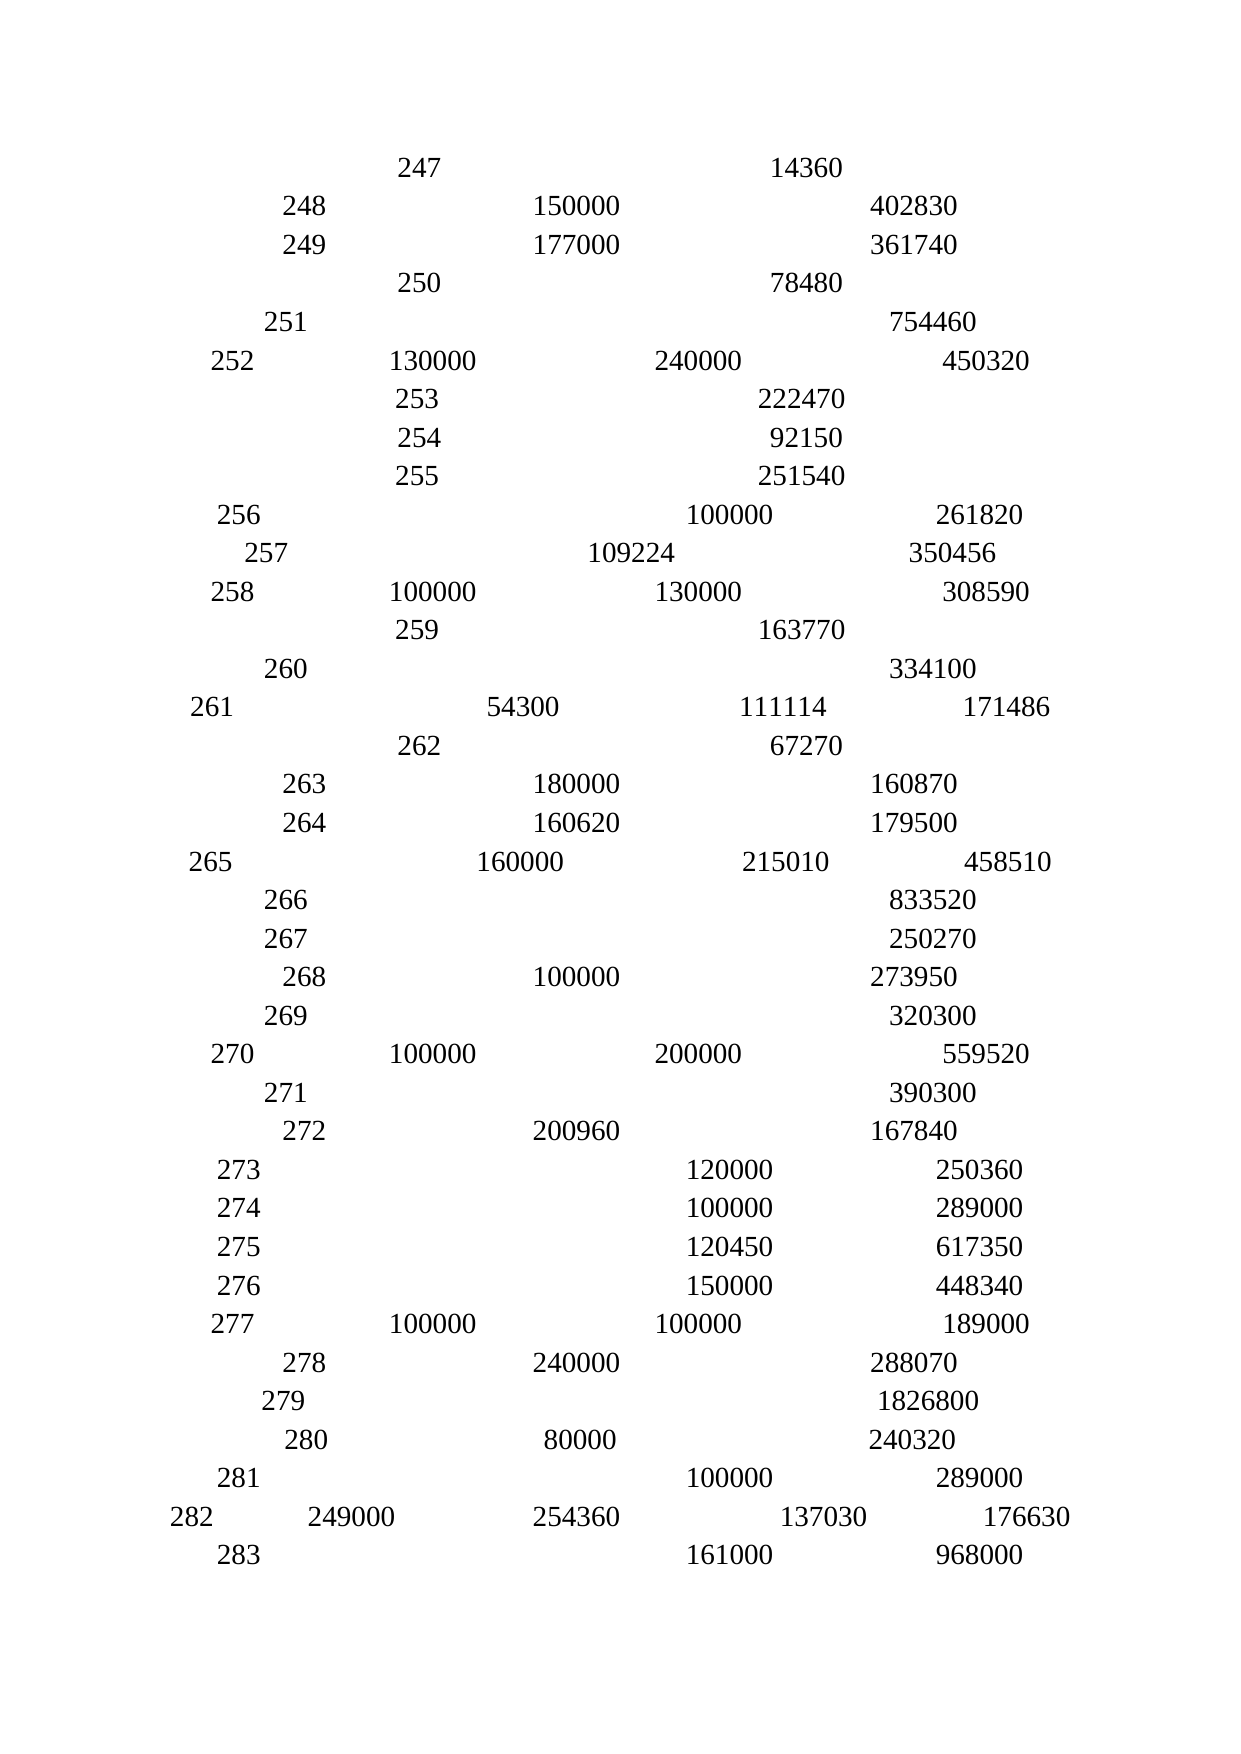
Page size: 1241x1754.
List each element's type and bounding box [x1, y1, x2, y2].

text [112, 150, 1128, 1571]
